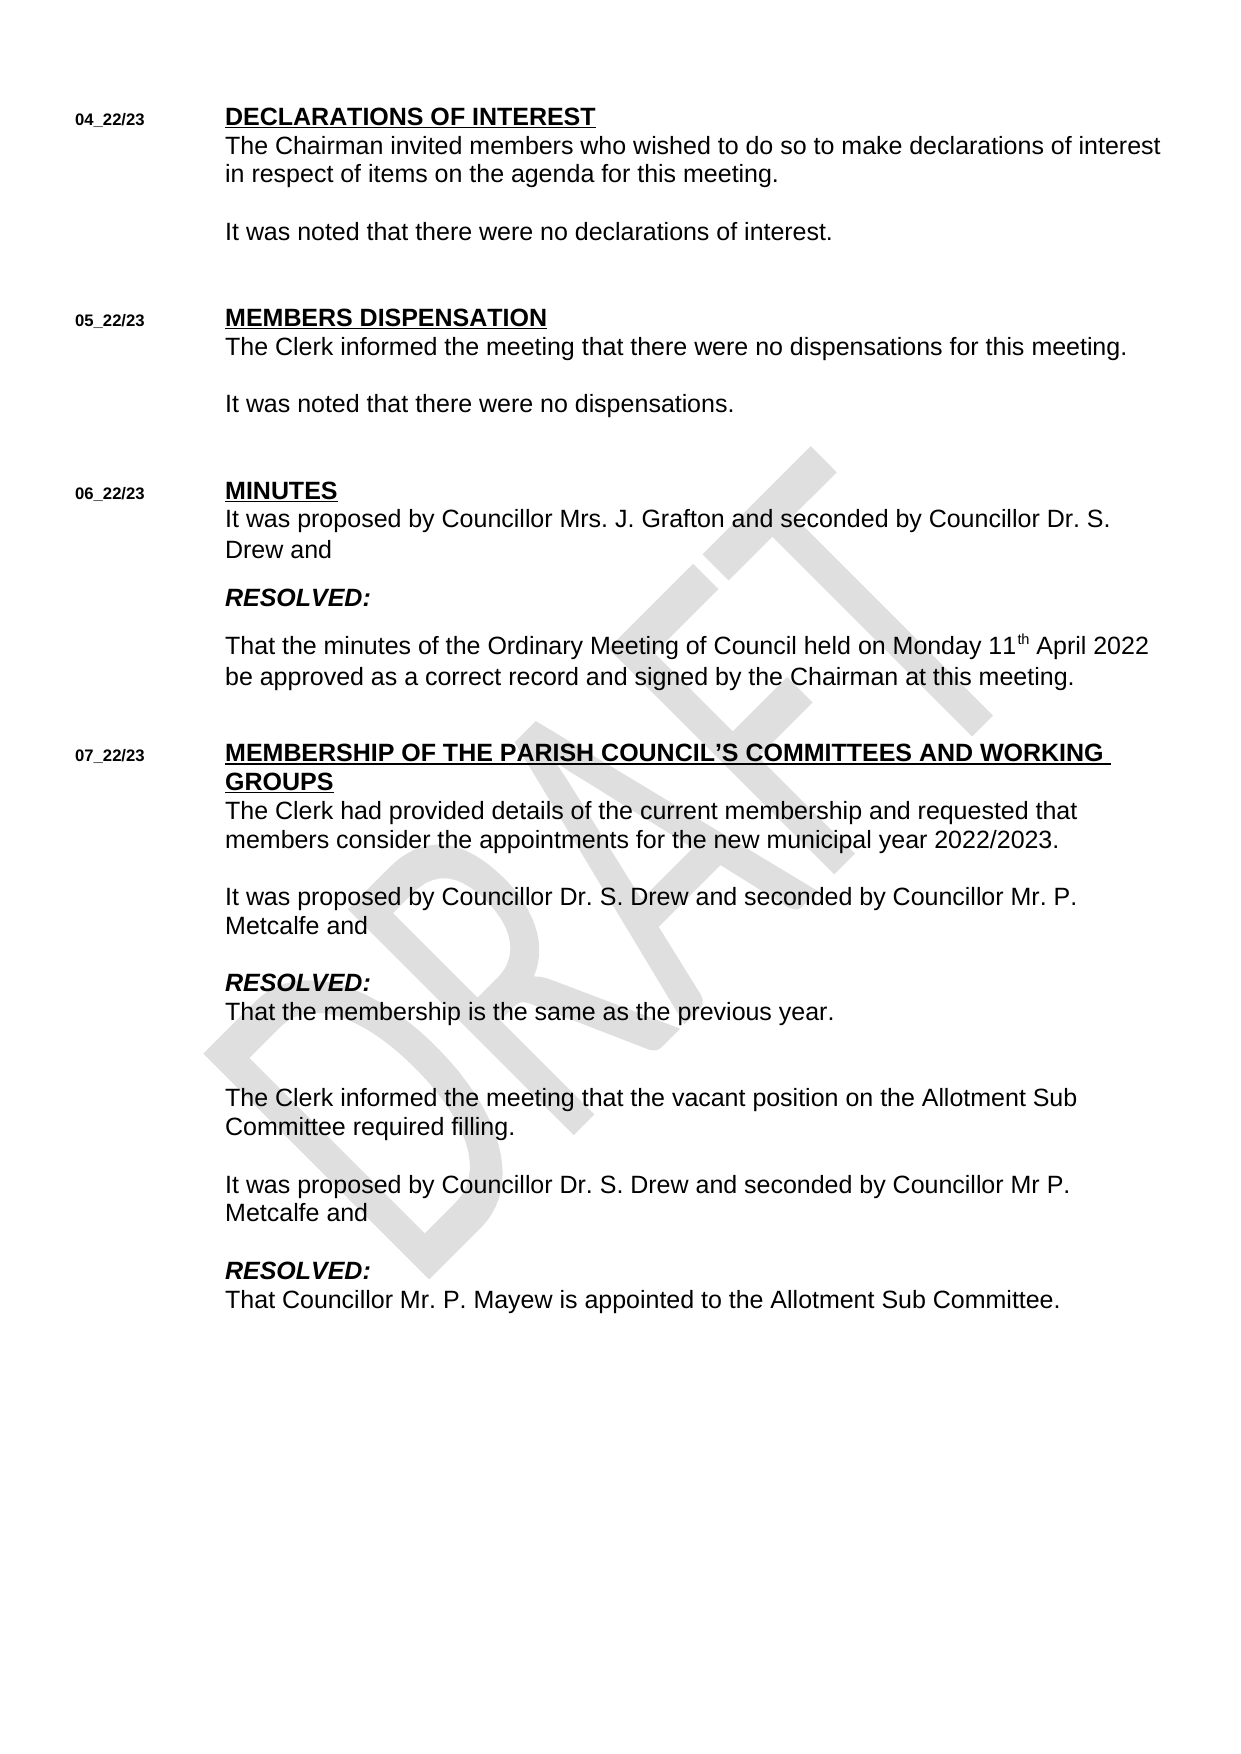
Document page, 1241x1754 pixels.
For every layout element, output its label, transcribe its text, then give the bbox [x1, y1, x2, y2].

text RESOLVED: [150, 583, 1165, 612]
text It was proposed by Councillor Dr. S. Drew and seconded by Councillor Mr. P. Metcalfe and [225, 882, 1165, 939]
text RESOLVED: [150, 1256, 1165, 1284]
text RESOLVED: [150, 968, 1165, 997]
text The Clerk informed the meeting that there were no dispensations for this meeting. [225, 332, 1165, 361]
text The Clerk had provided details of the current membership and requested that members consider the appointments for the new municipal year 2022/2023. [225, 796, 1165, 853]
text It was noted that there were no dispensations. [150, 389, 1165, 418]
text The Chairman invited members who wished to do so to make declarations of interest in respect of items on the agenda for this meeting. [225, 131, 1165, 188]
text That the membership is the same as the previous year. [225, 997, 1165, 1026]
text 06_22/23 MINUTES [75, 476, 1165, 504]
text 05_22/23 MEMBERS DISPENSATION [75, 303, 1165, 332]
text It was proposed by Councillor Mrs. J. Grafton and seconded by Councillor Dr. S. Drew and [225, 504, 1165, 564]
text It was proposed by Councillor Dr. S. Drew and seconded by Councillor Mr P. Metcalfe and [225, 1169, 1165, 1227]
text It was noted that there were no declarations of interest. [150, 217, 1165, 246]
text That Councillor Mr. P. Mayew is appointed to the Allotment Sub Committee. [150, 1284, 1165, 1313]
text 07_22/23 MEMBERSHIP OF THE PARISH COUNCIL’S COMMITTEES AND WORKING GROUPS [75, 738, 1165, 796]
text That the minutes of the Ordinary Meeting of Council held on Monday 11th April 2022 be approved as a correct record and signed by the Chairman at this meeting. [225, 631, 1165, 691]
text The Clerk informed the meeting that the vacant position on the Allotment Sub Committee required filling. [225, 1083, 1165, 1141]
text 04_22/23 DECLARATIONS OF INTEREST [75, 102, 1165, 131]
